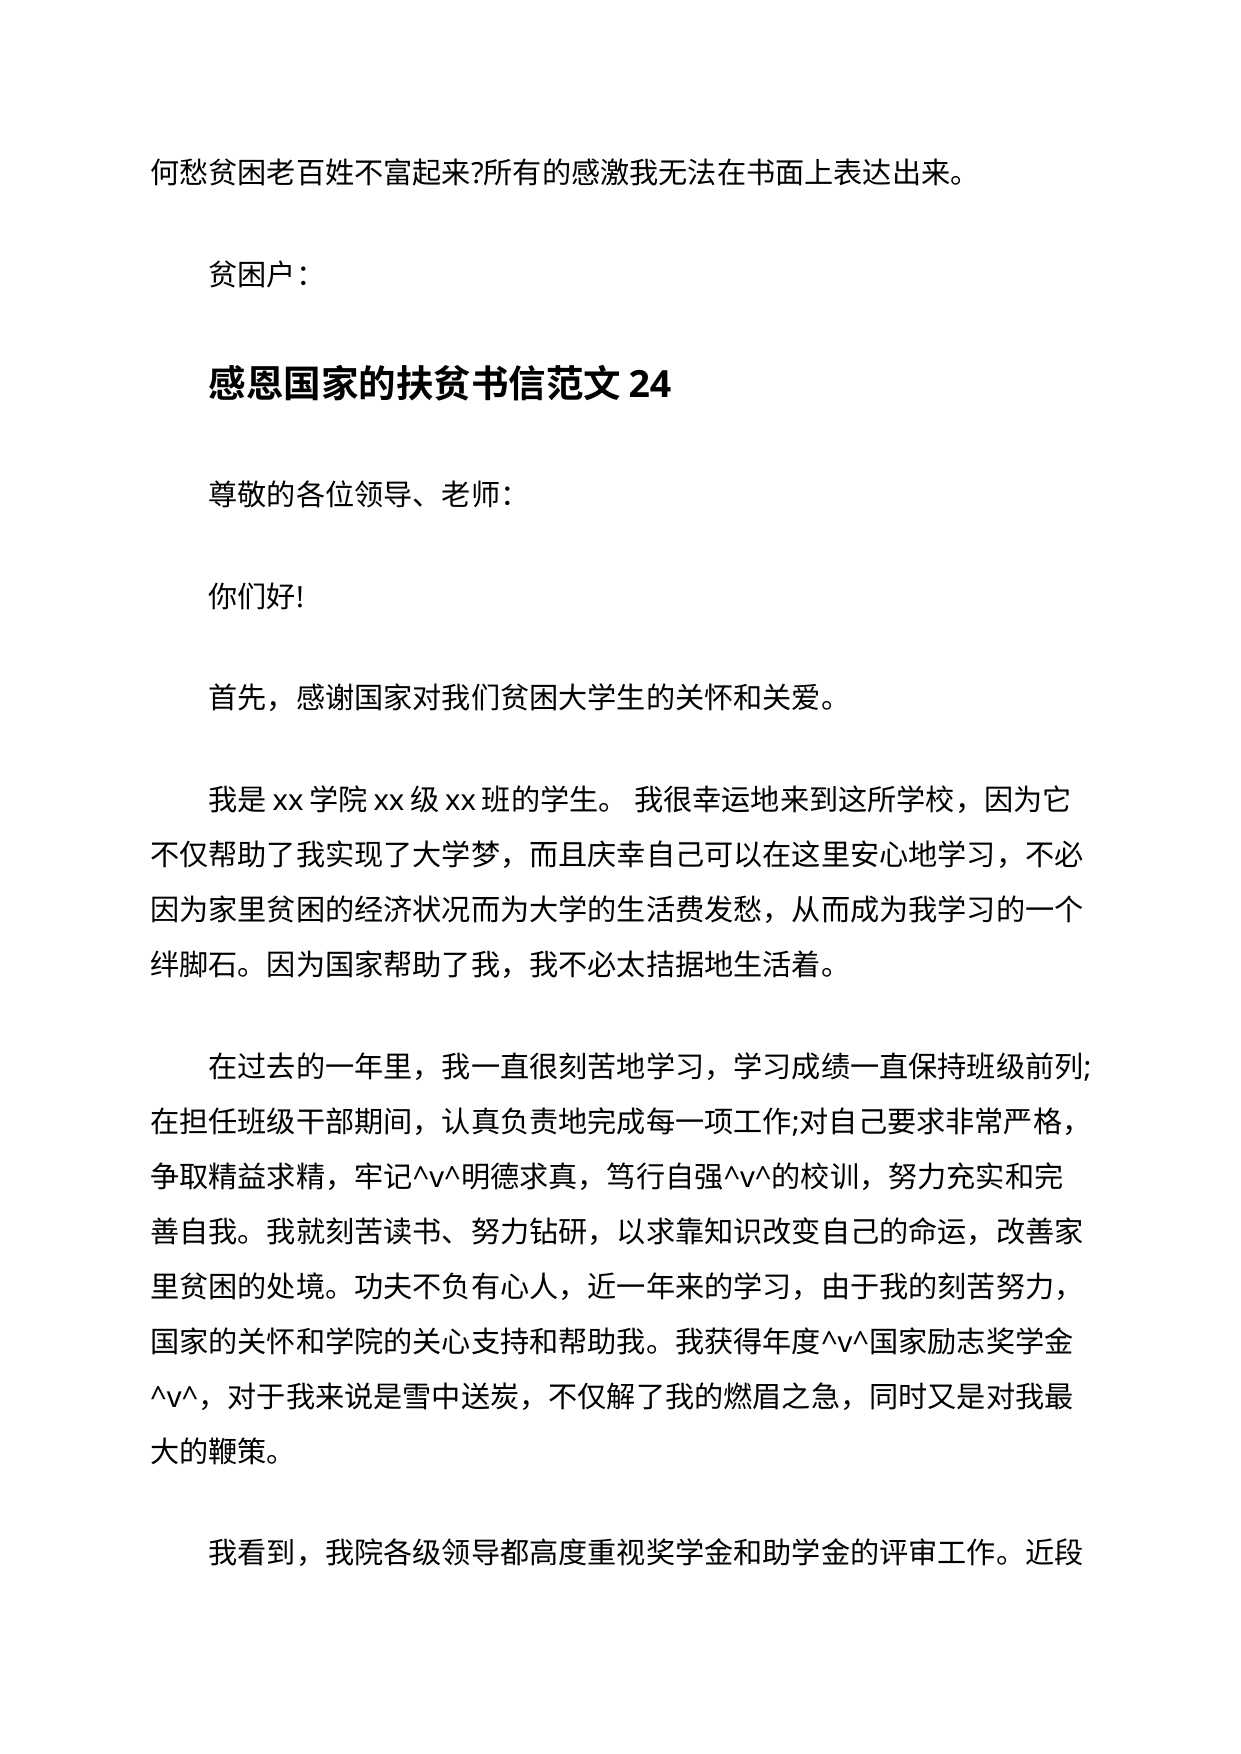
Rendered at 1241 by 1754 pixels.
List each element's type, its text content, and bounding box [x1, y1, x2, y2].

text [150, 1530, 1090, 1572]
text 首先，感谢国家对我们贫困大学生的关怀和关爱。 [150, 675, 1090, 717]
text 在过去的一年里，我一直很刻苦地学习，学习成绩一直保持班级前列;在担任班级干部期间，认真负责地完成每一项工作;对自己要求非常严格，争取精益求精，牢记^v^明德求真，笃行自强^v^的校训，努力充实和完善自我。我就刻苦读书、努力钻研，以求靠知识改变自己的命运，改善家里贫困的处境。功夫不负有心人，近一年来的学习，由于我的刻苦努力，国家的关怀和学院的关心支持和帮助我。我获得年度^v^国家励志奖学金^v^，对于我来说是雪中送炭，不仅解了我的燃眉之急，同时又是对我最大的鞭策。 [150, 1043, 1090, 1471]
text 尊敬的各位领导、老师： [150, 471, 1090, 514]
text 贫困户： [150, 252, 1090, 294]
text 你们好! [150, 573, 1090, 616]
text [150, 150, 1090, 192]
text 感恩国家的扶贫书信范文24 [150, 354, 1090, 408]
text 我是xx学院xx级xx班的学生。 我很幸运地来到这所学校，因为它不仅帮助了我实现了大学梦，而且庆幸自己可以在这里安心地学习，不必因为家里贫困的经济状况而为大学的生活费发愁，从而成为我学习的一个绊脚石。因为国家帮助了我，我不必太拮据地生活着。 [150, 777, 1090, 984]
